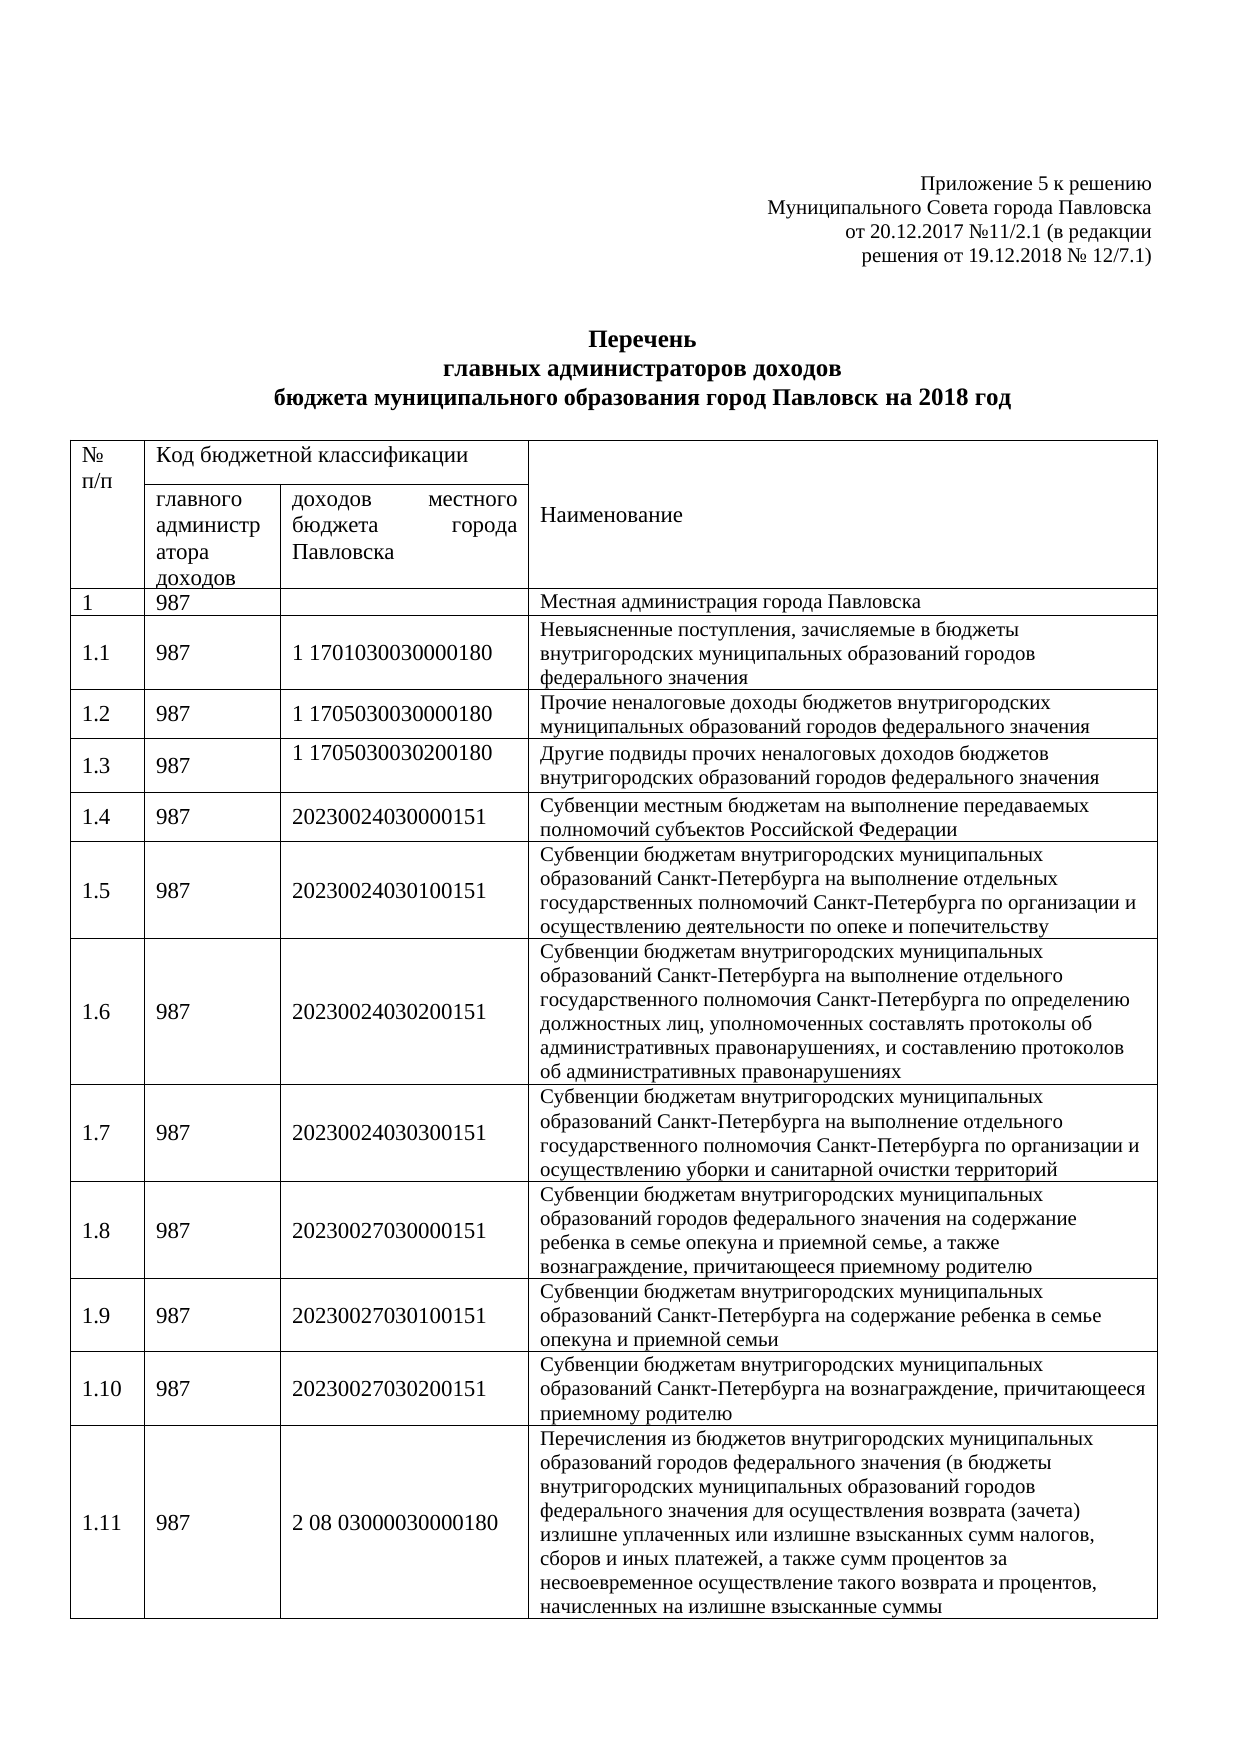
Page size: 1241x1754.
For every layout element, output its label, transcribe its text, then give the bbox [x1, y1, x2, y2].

table_header Наименование [529, 441, 1157, 588]
table_cell 987 [145, 739, 280, 792]
table_cell 1.11 [71, 1426, 144, 1618]
table_cell 987 [145, 1426, 280, 1618]
table_cell 987 [145, 1182, 280, 1278]
text от 20.12.2017 №11/2.1 (в редакции [133, 219, 1152, 243]
table_cell Субвенции бюджетам внутригородских муниципальных образований Санкт-Петербурга на выполнение отдельных государственных полномочий Санкт-Петербурга по организации и осуществлению деятельности по опеке и попечительству [529, 842, 1157, 938]
table_cell [281, 589, 528, 615]
table_cell 987 [145, 690, 280, 738]
table_cell 1.8 [71, 1182, 144, 1278]
text Муниципального Совета города Павловска [649, 195, 1152, 219]
table_cell 1.4 [71, 793, 144, 841]
table_cell 987 [145, 842, 280, 938]
table_cell Субвенции бюджетам внутригородских муниципальных образований Санкт-Петербурга на выполнение отдельного государственного полномочия Санкт-Петербурга по организации и осуществлению уборки и санитарной очистки территорий [529, 1085, 1157, 1181]
table_cell 987 [145, 1085, 280, 1181]
table_cell 20230024030300151 [281, 1085, 528, 1181]
table_cell 1.7 [71, 1085, 144, 1181]
table_cell 1.2 [71, 690, 144, 738]
table_header Код бюджетной классификации [145, 441, 528, 484]
table_cell 987 [145, 589, 280, 615]
table_cell 1 [71, 589, 144, 615]
table_cell Невыясненные поступления, зачисляемые в бюджеты внутригородских муниципальных образований городов федерального значения [529, 616, 1157, 689]
table_cell Субвенции бюджетам внутригородских муниципальных образований Санкт-Петербурга на содержание ребенка в семье опекуна и приемной семьи [529, 1279, 1157, 1351]
table_cell 1.5 [71, 842, 144, 938]
text главных администраторов доходов [133, 353, 1152, 382]
table_cell 1 1705030030000180 [281, 690, 528, 738]
table_cell Субвенции бюджетам внутригородских муниципальных образований Санкт-Петербурга на вознаграждение, причитающееся приемному родителю [529, 1352, 1157, 1424]
table_cell главного администратора доходов [145, 485, 280, 588]
table_cell 1.1 [71, 616, 144, 689]
table_cell 1.10 [71, 1352, 144, 1424]
table_cell 1.3 [71, 739, 144, 792]
text бюджета муниципального образования город Павловск на 2018 год [133, 382, 1152, 411]
table_cell 987 [145, 939, 280, 1083]
table_cell доходов местного бюджета города Павловска [281, 485, 528, 588]
table_cell 2 08 03000030000180 [281, 1426, 528, 1618]
table_cell Другие подвиды прочих неналоговых доходов бюджетов внутригородских образований городов федерального значения [529, 739, 1157, 792]
table_cell 987 [145, 1279, 280, 1351]
table_cell Местная администрация города Павловска [529, 589, 1157, 615]
table_cell Субвенции местным бюджетам на выполнение передаваемых полномочий субъектов Российской Федерации [529, 793, 1157, 841]
text Приложение 5 к решению [649, 171, 1152, 195]
table_cell Перечисления из бюджетов внутригородских муниципальных образований городов федерального значения (в бюджеты внутригородских муниципальных образований городов федерального значения для осуществления возврата (зачета) излишне уплаченных или излишне взысканных сумм налогов, сборов и иных платежей, а также сумм процентов за несвоевременное осуществление такого возврата и процентов, начисленных на излишне взысканные суммы [529, 1426, 1157, 1618]
table_cell 20230027030100151 [281, 1279, 528, 1351]
table_cell 20230027030200151 [281, 1352, 528, 1424]
table_cell Субвенции бюджетам внутригородских муниципальных образований городов федерального значения на содержание ребенка в семье опекуна и приемной семье, а также вознаграждение, причитающееся приемному родителю [529, 1182, 1157, 1278]
table_cell 987 [145, 1352, 280, 1424]
table_cell 20230024030000151 [281, 793, 528, 841]
table_cell Прочие неналоговые доходы бюджетов внутригородских муниципальных образований городов федерального значения [529, 690, 1157, 738]
table_cell 1.6 [71, 939, 144, 1083]
table_cell 987 [145, 793, 280, 841]
table_cell 1.9 [71, 1279, 144, 1351]
table_header № п/п [71, 441, 144, 588]
table_cell 20230024030200151 [281, 939, 528, 1083]
table_cell 1 1701030030000180 [281, 616, 528, 689]
text решения от 19.12.2018 № 12/7.1) [133, 243, 1152, 267]
table_cell 20230027030000151 [281, 1182, 528, 1278]
text Перечень [133, 324, 1152, 353]
table_cell 20230024030100151 [281, 842, 528, 938]
table_cell Субвенции бюджетам внутригородских муниципальных образований Санкт-Петербурга на выполнение отдельного государственного полномочия Санкт-Петербурга по определению должностных лиц, уполномоченных составлять протоколы об административных правонарушениях, и составлению протоколов об административных правонарушениях [529, 939, 1157, 1083]
table_cell 987 [145, 616, 280, 689]
table_cell 1 1705030030200180 [281, 739, 528, 792]
